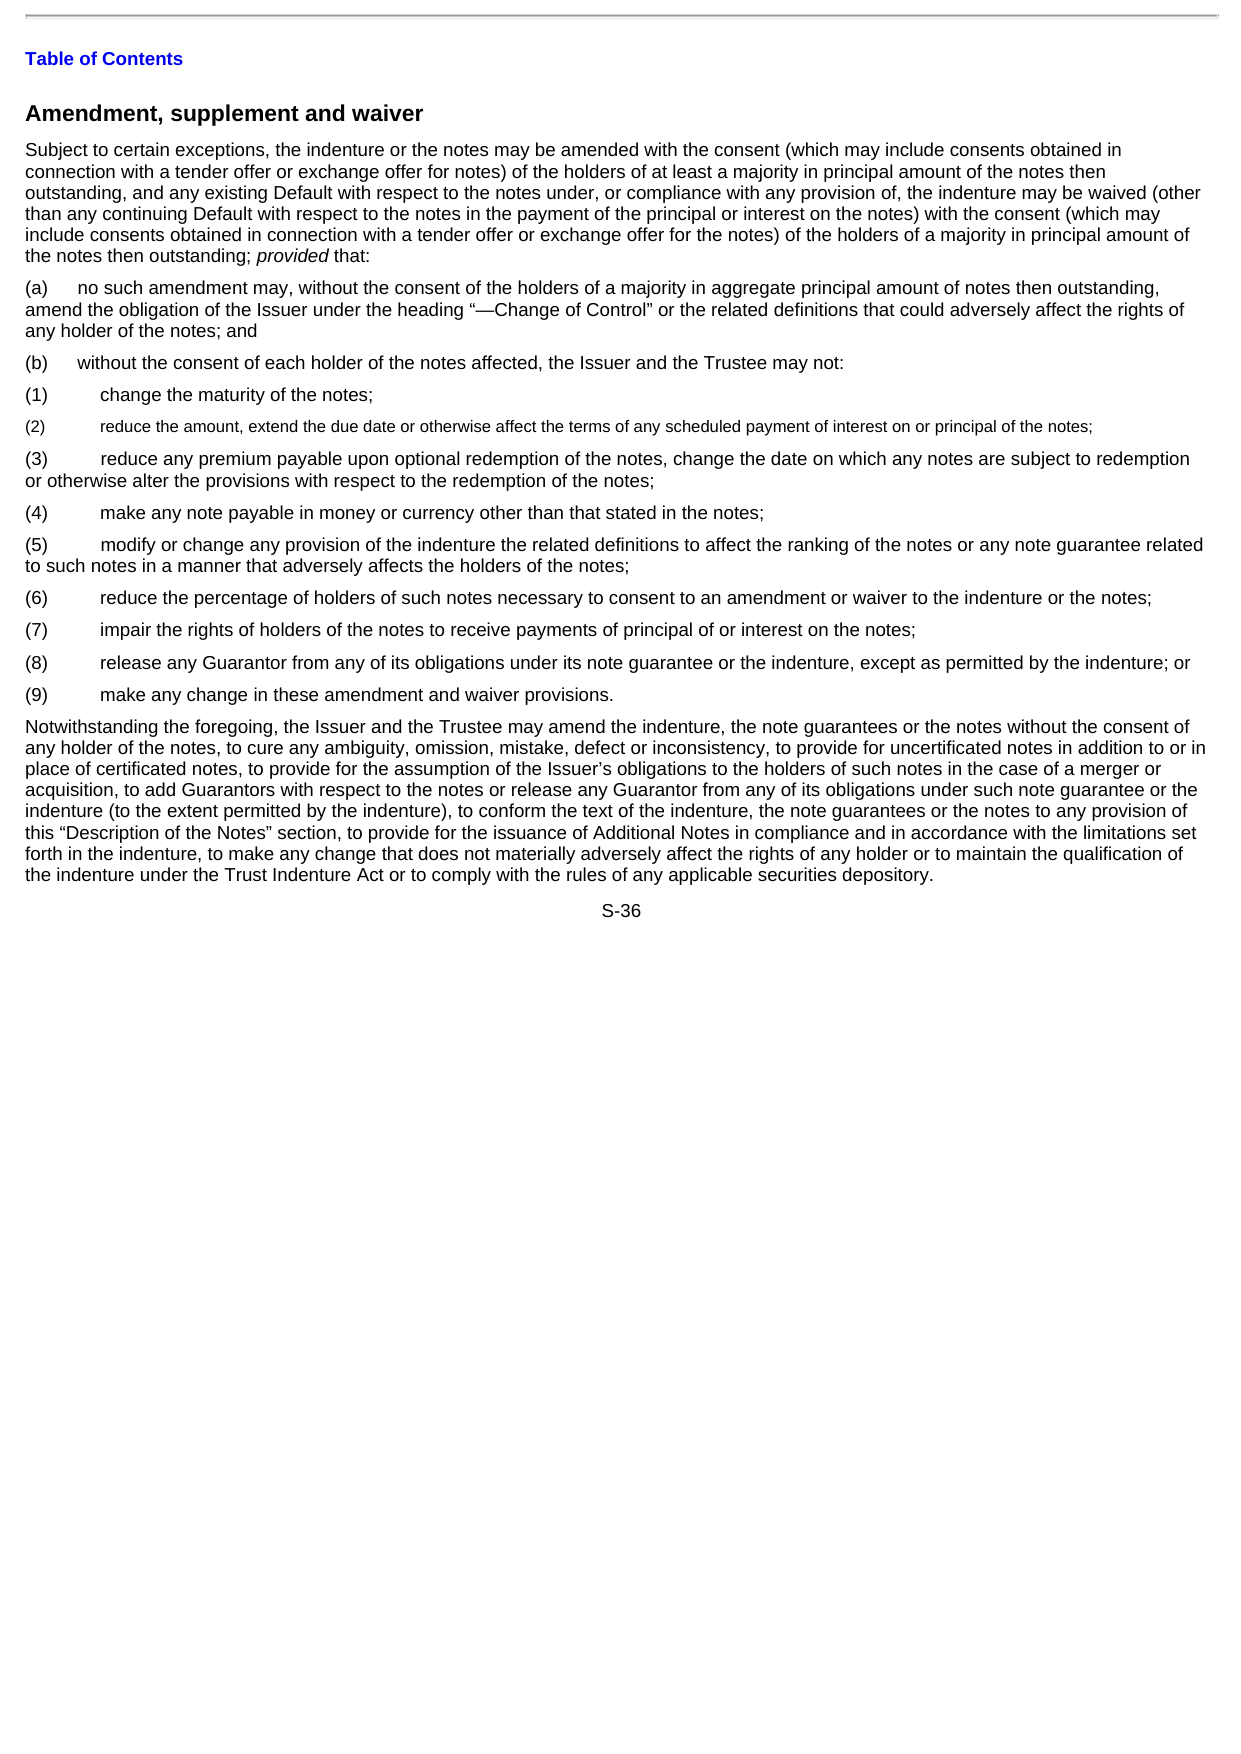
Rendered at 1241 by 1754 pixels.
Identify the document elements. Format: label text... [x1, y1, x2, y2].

list make any note payable in money or currency other than that stated in the notes; [25, 502, 1211, 523]
text Table of Contents [25, 48, 1211, 69]
text S-36 [25, 900, 1217, 922]
list impair the rights of holders of the notes to receive payments of principal of or interest on the notes; [25, 619, 1211, 641]
list make any change in these amendment and waiver provisions. [25, 684, 1211, 705]
list no such amendment may, without the consent of the holders of a majority in aggregate principal amount of notes then outstanding, amend the obligation of the Issuer under the heading “—Change of Control” or the related definitions that could adversely affect the rights of any holder of the notes; and [25, 277, 1211, 341]
list modify or change any provision of the indenture the related definitions to affect the ranking of the notes or any note guarantee related to such notes in a manner that adversely affects the holders of the notes; [25, 534, 1211, 577]
picture [23, 14, 1220, 21]
text Amendment, supplement and waiver [25, 100, 1211, 126]
list reduce the percentage of holders of such notes necessary to consent to an amendment or waiver to the indenture or the notes; [25, 587, 1211, 608]
list release any Guarantor from any of its obligations under its note guarantee or the indenture, except as permitted by the indenture; or [25, 652, 1211, 673]
list change the maturity of the notes; [25, 384, 1211, 406]
list without the consent of each holder of the notes affected, the Issuer and the Trustee may not: [25, 352, 1211, 373]
text Subject to certain exceptions, the indenture or the notes may be amended with the consent (which may include consents obtained in connection with a tender offer or exchange offer for notes) of the holders of at least a majority in principal amount of the notes then outstanding, and any existing Default with respect to the notes under, or compliance with any provision of, the indenture may be waived (other than any continuing Default with respect to the notes in the payment of the principal or interest on the notes) with the consent (which may include consents obtained in connection with a tender offer or exchange offer for the notes) of the holders of a majority in principal amount of the notes then outstanding; provided that: [25, 140, 1205, 267]
list reduce any premium payable upon optional redemption of the notes, change the date on which any notes are subject to redemption or otherwise alter the provisions with respect to the redemption of the notes; [25, 449, 1211, 491]
text Notwithstanding the foregoing, the Issuer and the Trustee may amend the indenture, the note guarantees or the notes without the consent of any holder of the notes, to cure any ambiguity, omission, mistake, defect or inconsistency, to provide for uncertificated notes in addition to or in place of certificated notes, to provide for the assumption of the Issuer’s obligations to the holders of such notes in the case of a merger or acquisition, to add Guarantors with respect to the notes or release any Guarantor from any of its obligations under such note guarantee or the indenture (to the extent permitted by the indenture), to conform the text of the indenture, the note guarantees or the notes to any provision of this “Description of the Notes” section, to provide for the issuance of Additional Notes in compliance and in accordance with the limitations set forth in the indenture, to make any change that does not materially adversely affect the rights of any holder or to maintain the qualification of the indenture under the Trust Indenture Act or to comply with the rules of any applicable securities depository. [25, 716, 1211, 885]
list reduce the amount, extend the due date or otherwise affect the terms of any scheduled payment of interest on or principal of the notes; [25, 416, 1211, 436]
